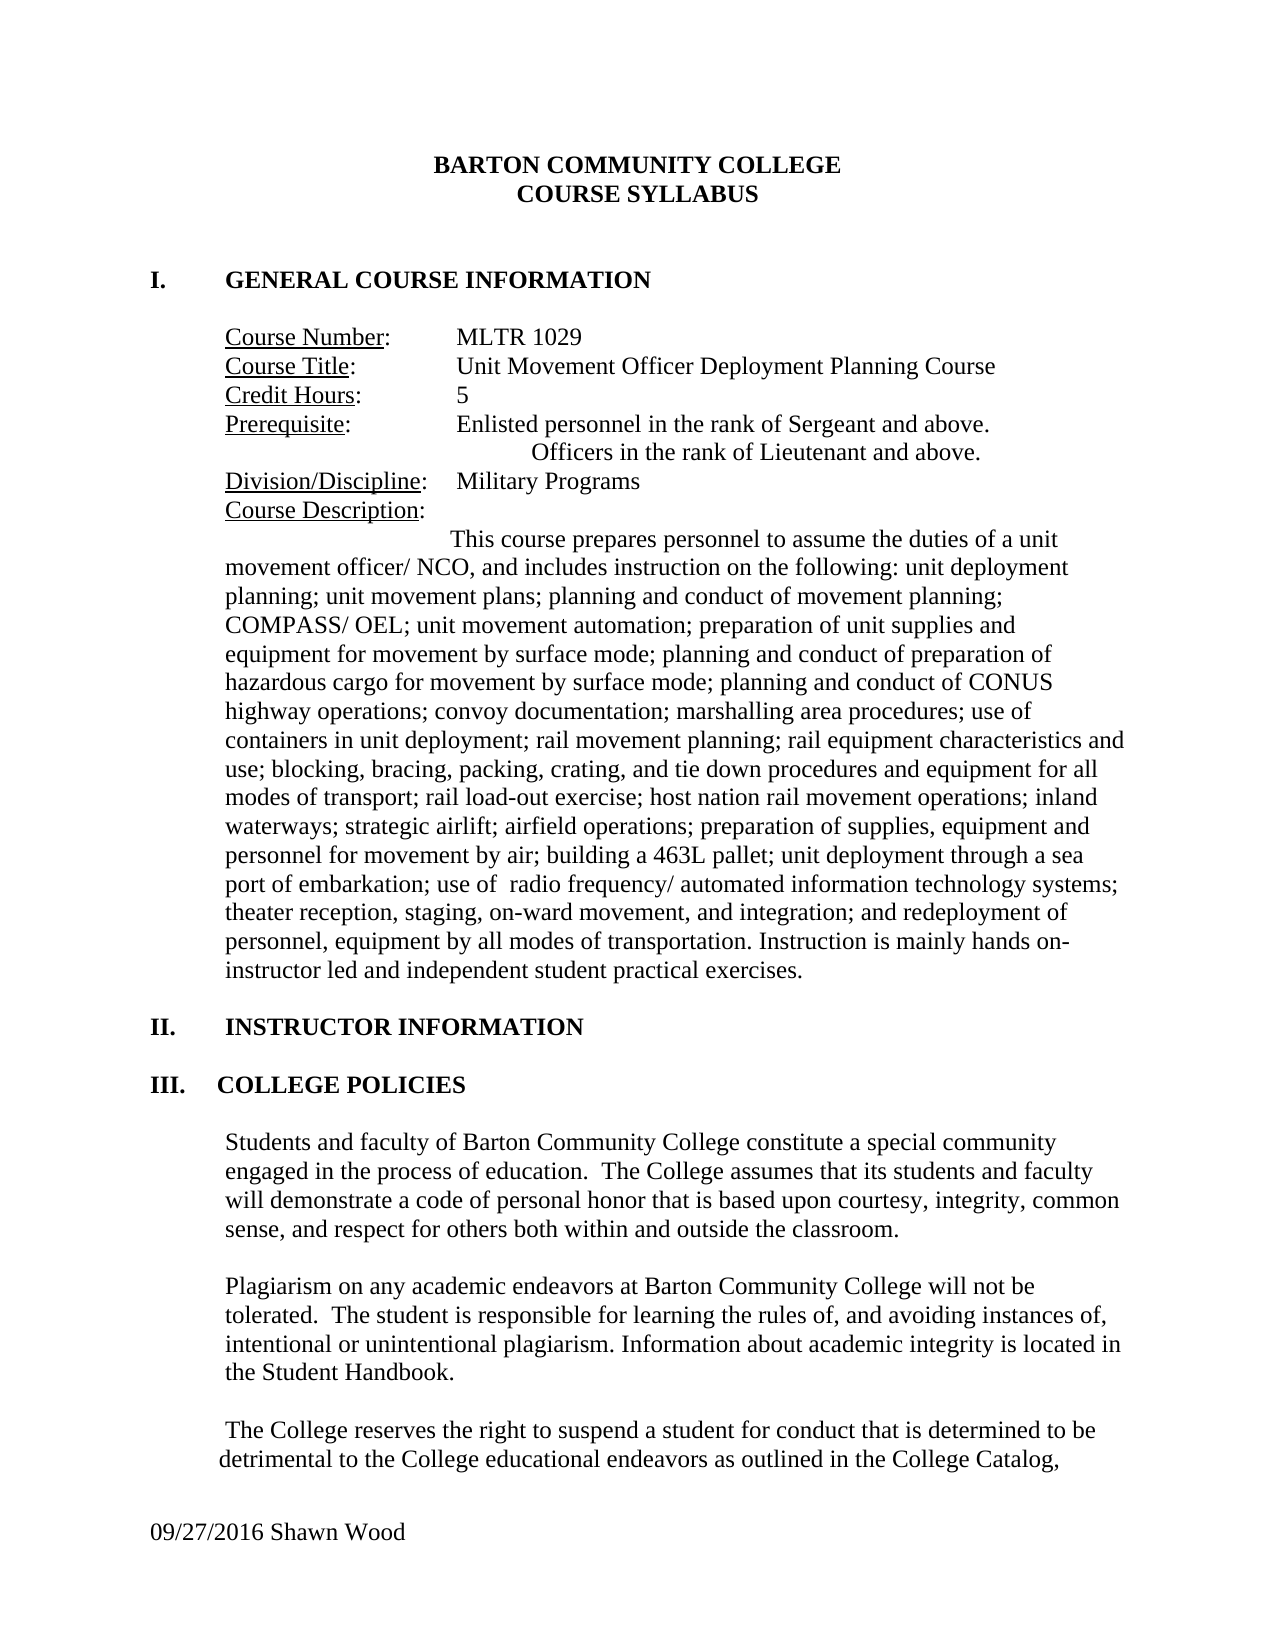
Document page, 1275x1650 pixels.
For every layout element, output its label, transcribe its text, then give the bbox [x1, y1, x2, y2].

text Prerequisite: Enlisted personnel in the rank of Sergeant and above. Officers in the rank of Lieutenant and above. [150, 409, 1125, 466]
text Course Number: MLTR 1029 [150, 322, 1125, 351]
text Students and faculty of Barton Community College constitute a special community engaged in the process of education. The College assumes that its students and faculty will demonstrate a code of personal honor that is based upon courtesy, integrity, common sense, and respect for others both within and outside the classroom. [225, 1127, 1125, 1242]
subtitle I. GENERAL COURSE INFORMATION [150, 265, 1125, 294]
text Course Title: Unit Movement Officer Deployment Planning Course [225, 351, 1125, 380]
title BARTON COMMUNITY COLLEGE [150, 150, 1125, 179]
subtitle III. COLLEGE POLICIES [150, 1070, 1125, 1099]
text Credit Hours: 5 [150, 380, 1125, 409]
text The College reserves the right to suspend a student for conduct that is determined to be [150, 1415, 1125, 1444]
text COURSE SYLLABUS [150, 179, 1125, 207]
text intentional or unintentional plagiarism. Information about academic integrity is located in the Student Handbook. [225, 1329, 1125, 1386]
text This course prepares personnel to assume the duties of a unit movement officer/ NCO, and includes instruction on the following: unit deployment planning; unit movement plans; planning and conduct of movement planning; COMPASS/ OEL; unit movement automation; preparation of unit supplies and equipment for movement by surface mode; planning and conduct of preparation of hazardous cargo for movement by surface mode; planning and conduct of CONUS highway operations; convoy documentation; marshalling area procedures; use of containers in unit deployment; rail movement planning; rail equipment characteristics and use; blocking, bracing, packing, crating, and tie down procedures and equipment for all modes of transport; rail load-out exercise; host nation rail movement operations; inland waterways; strategic airlift; airfield operations; preparation of supplies, equipment and personnel for movement by air; building a 463L pallet; unit deployment through a sea port of embarkation; use of radio frequency/ automated information technology systems; theater reception, staging, on-ward movement, and integration; and redeployment of personnel, equipment by all modes of transportation. Instruction is mainly hands on- instructor led and independent student practical exercises. [187, 524, 1125, 984]
text detrimental to the College educational endeavors as outlined in the College Catalog, [150, 1444, 1125, 1472]
subtitle II. INSTRUCTOR INFORMATION [150, 1012, 1125, 1041]
text Division/Discipline: Military Programs [150, 466, 1125, 495]
text Plagiarism on any academic endeavors at Barton Community College will not be tolerated. The student is responsible for learning the rules of, and avoiding instances of, [150, 1271, 1125, 1329]
text Course Description: [187, 495, 1125, 524]
